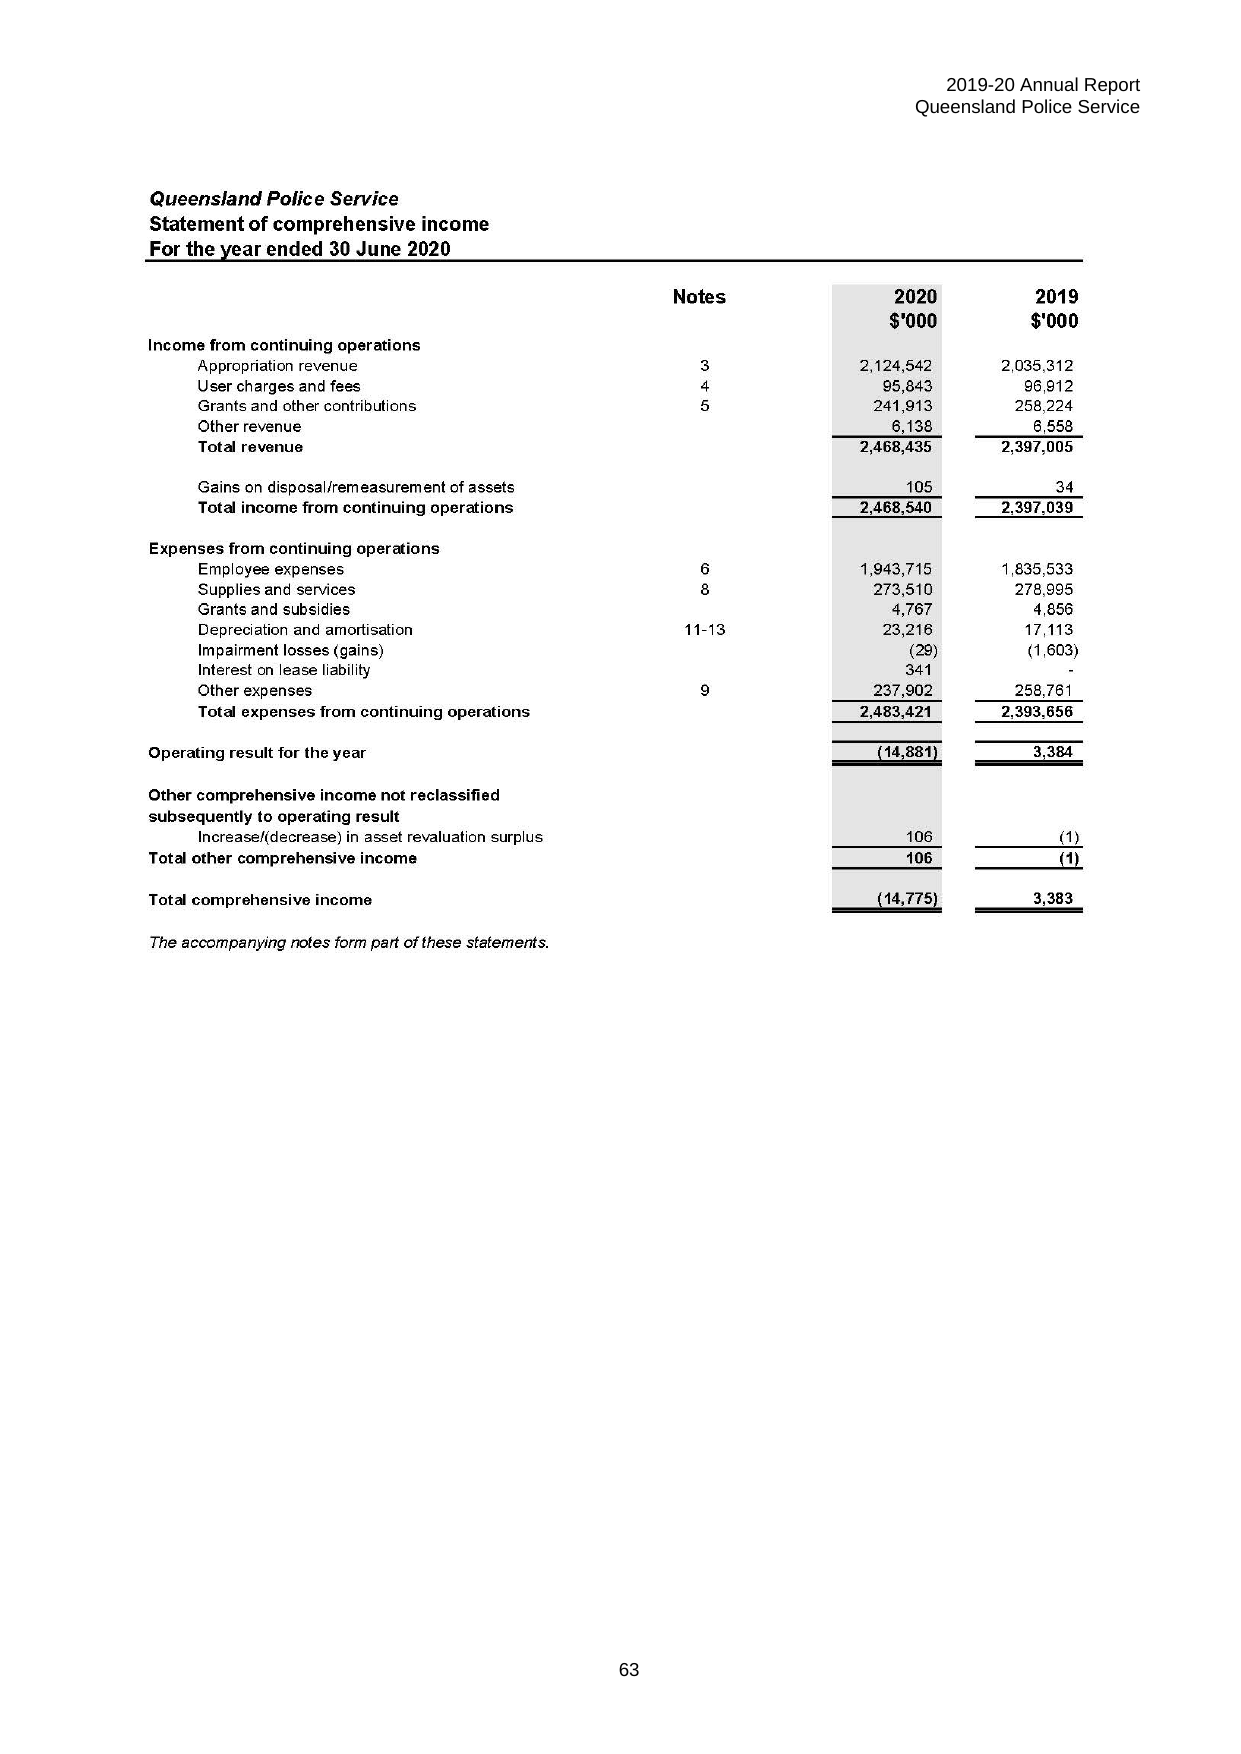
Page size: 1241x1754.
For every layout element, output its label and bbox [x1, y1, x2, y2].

picture [118, 138, 1150, 1336]
